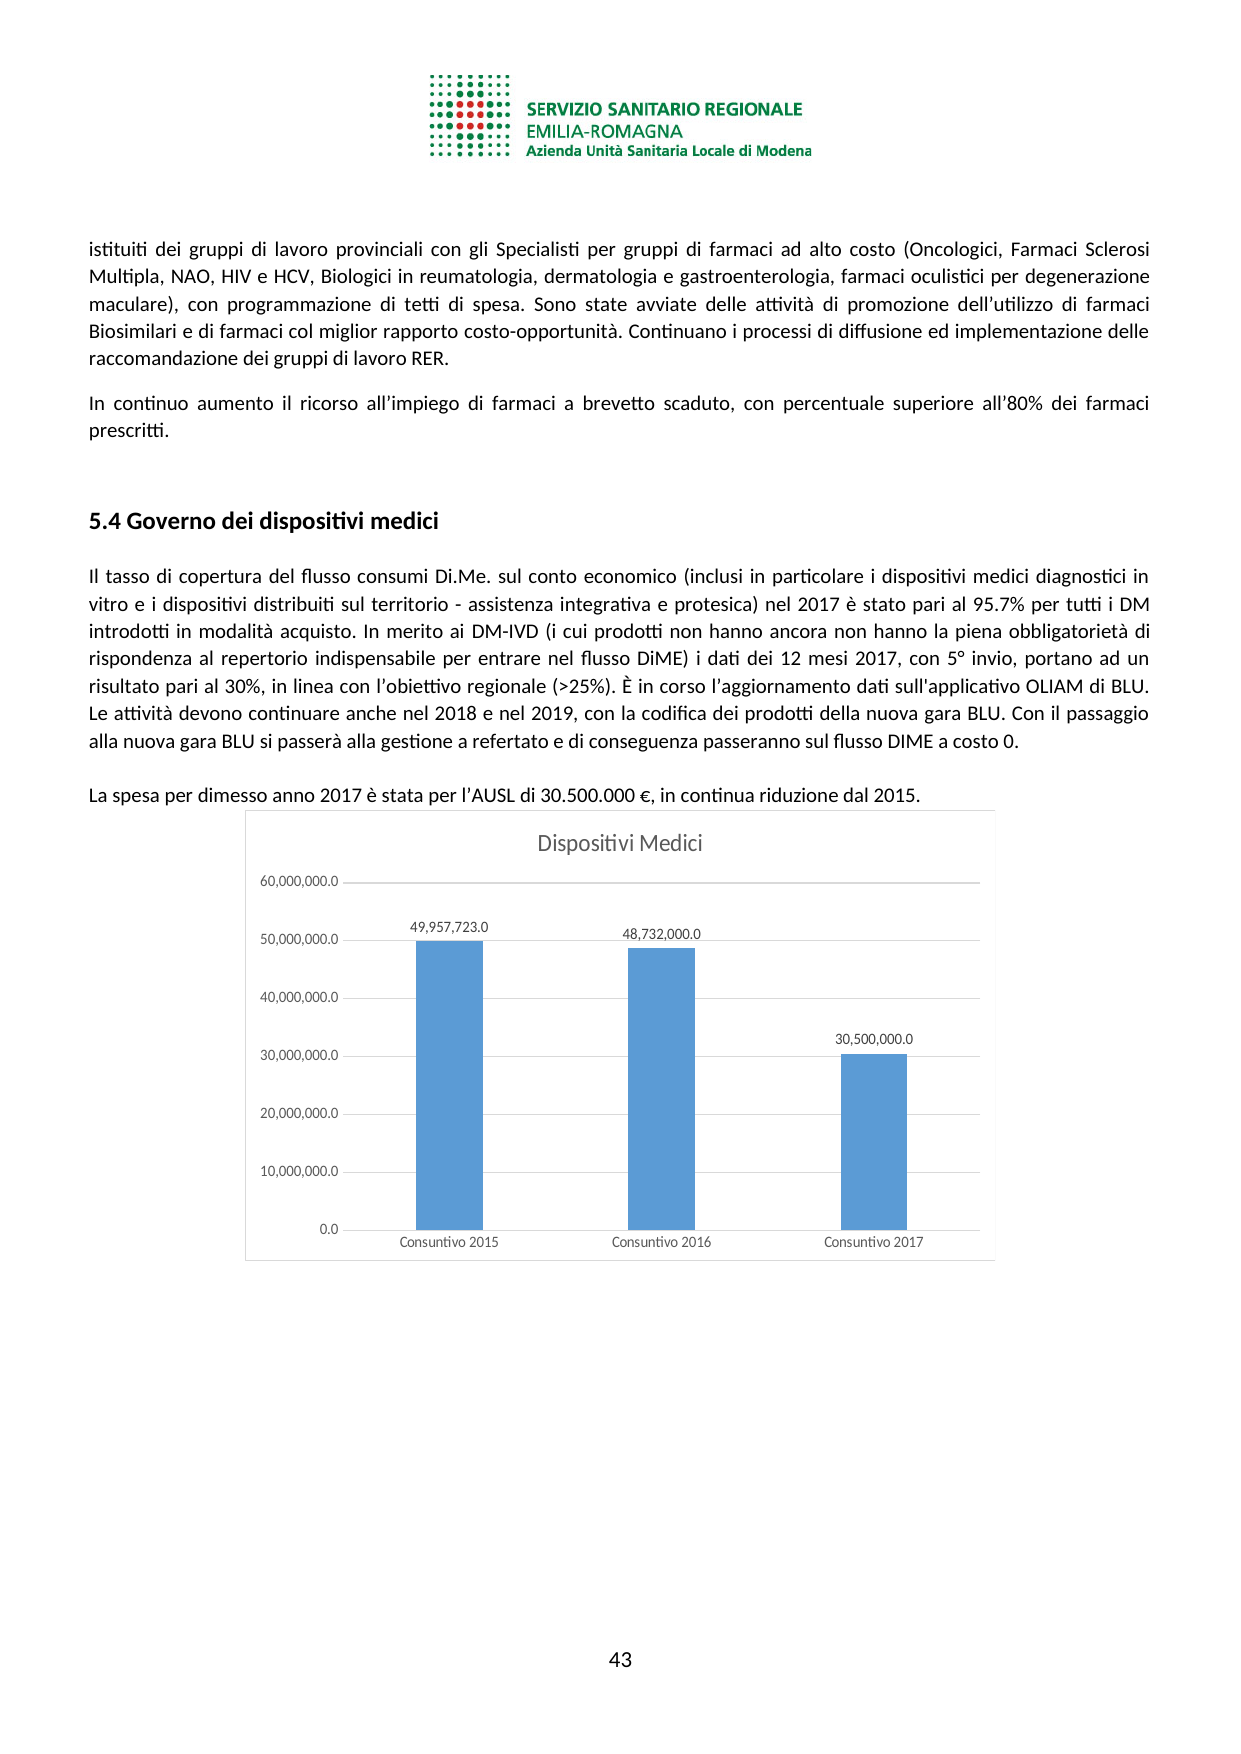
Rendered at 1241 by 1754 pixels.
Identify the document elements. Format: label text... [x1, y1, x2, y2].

text La spesa per dimesso anno 2017 è stata per l’AUSL di 30.500.000 €, in continua riduzione dal 2015. [89, 783, 1152, 808]
picture [429, 75, 812, 165]
text 5.4 Governo dei dispositivi medici [89, 505, 1152, 536]
text In continuo aumento il ricorso all’impiego di farmaci a brevetto scaduto, con percentuale superiore all’80% dei farmaci prescritti. [89, 390, 1152, 442]
text Il tasso di copertura del flusso consumi Di.Me. sul conto economico (inclusi in particolare i dispositivi medici diagnostici in vitro e i dispositivi distribuiti sul territorio - assistenza integrativa e protesica) nel 2017 è stato pari al 95.7% per tutti i DM introdotti in modalità acquisto. In merito ai DM-IVD (i cui prodotti non hanno ancora non hanno la piena obbligatorietà di rispondenza al repertorio indispensabile per entrare nel flusso DiME) i dati dei 12 mesi 2017, con 5° invio, portano ad un risultato pari al 30%, in linea con l’obiettivo regionale (>25%). È in corso l’aggiornamento dati sull'applicativo OLIAM di BLU. Le attività devono continuare anche nel 2018 e nel 2019, con la codifica dei prodotti della nuova gara BLU. Con il passaggio alla nuova gara BLU si passerà alla gestione a refertato e di conseguenza passeranno sul flusso DIME a costo 0. [89, 563, 1152, 753]
